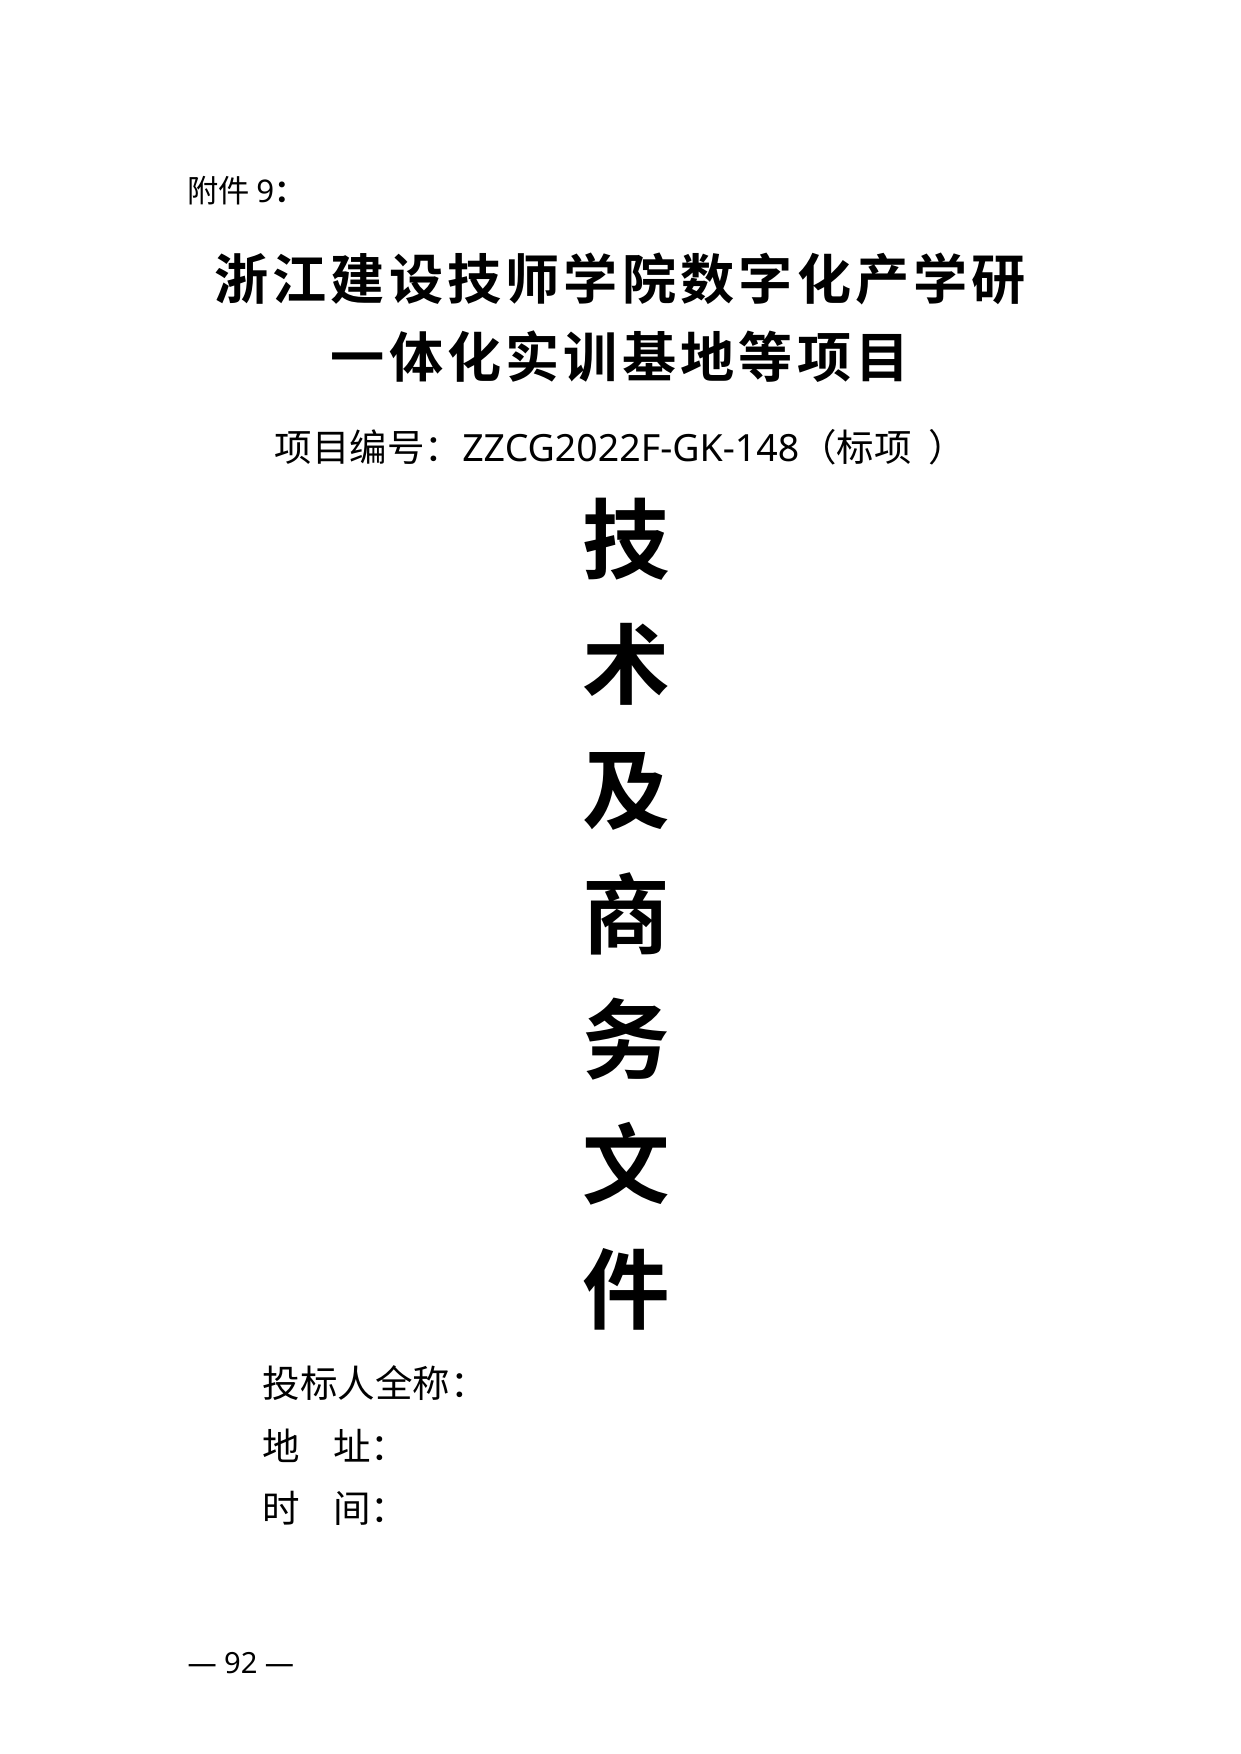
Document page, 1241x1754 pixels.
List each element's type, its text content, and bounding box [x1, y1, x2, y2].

text 浙江建设技师学院数字化产学研一体化实训基地等项目 [187, 236, 1053, 393]
text 文 [187, 1098, 1064, 1223]
text 投标人全称： [187, 1348, 998, 1410]
text 件 [187, 1223, 1064, 1348]
text 项目编号：ZZCG2022F-GK-148（标项 ） [187, 418, 1053, 473]
text 术 [187, 598, 1064, 723]
text 务 [187, 973, 1064, 1098]
text 地 址： [187, 1410, 1064, 1473]
text 及 [187, 723, 1064, 848]
text 商 [187, 848, 1064, 973]
text 附件9： [187, 166, 1053, 211]
text 技 [187, 473, 1064, 598]
text 时 间： [187, 1473, 1064, 1535]
